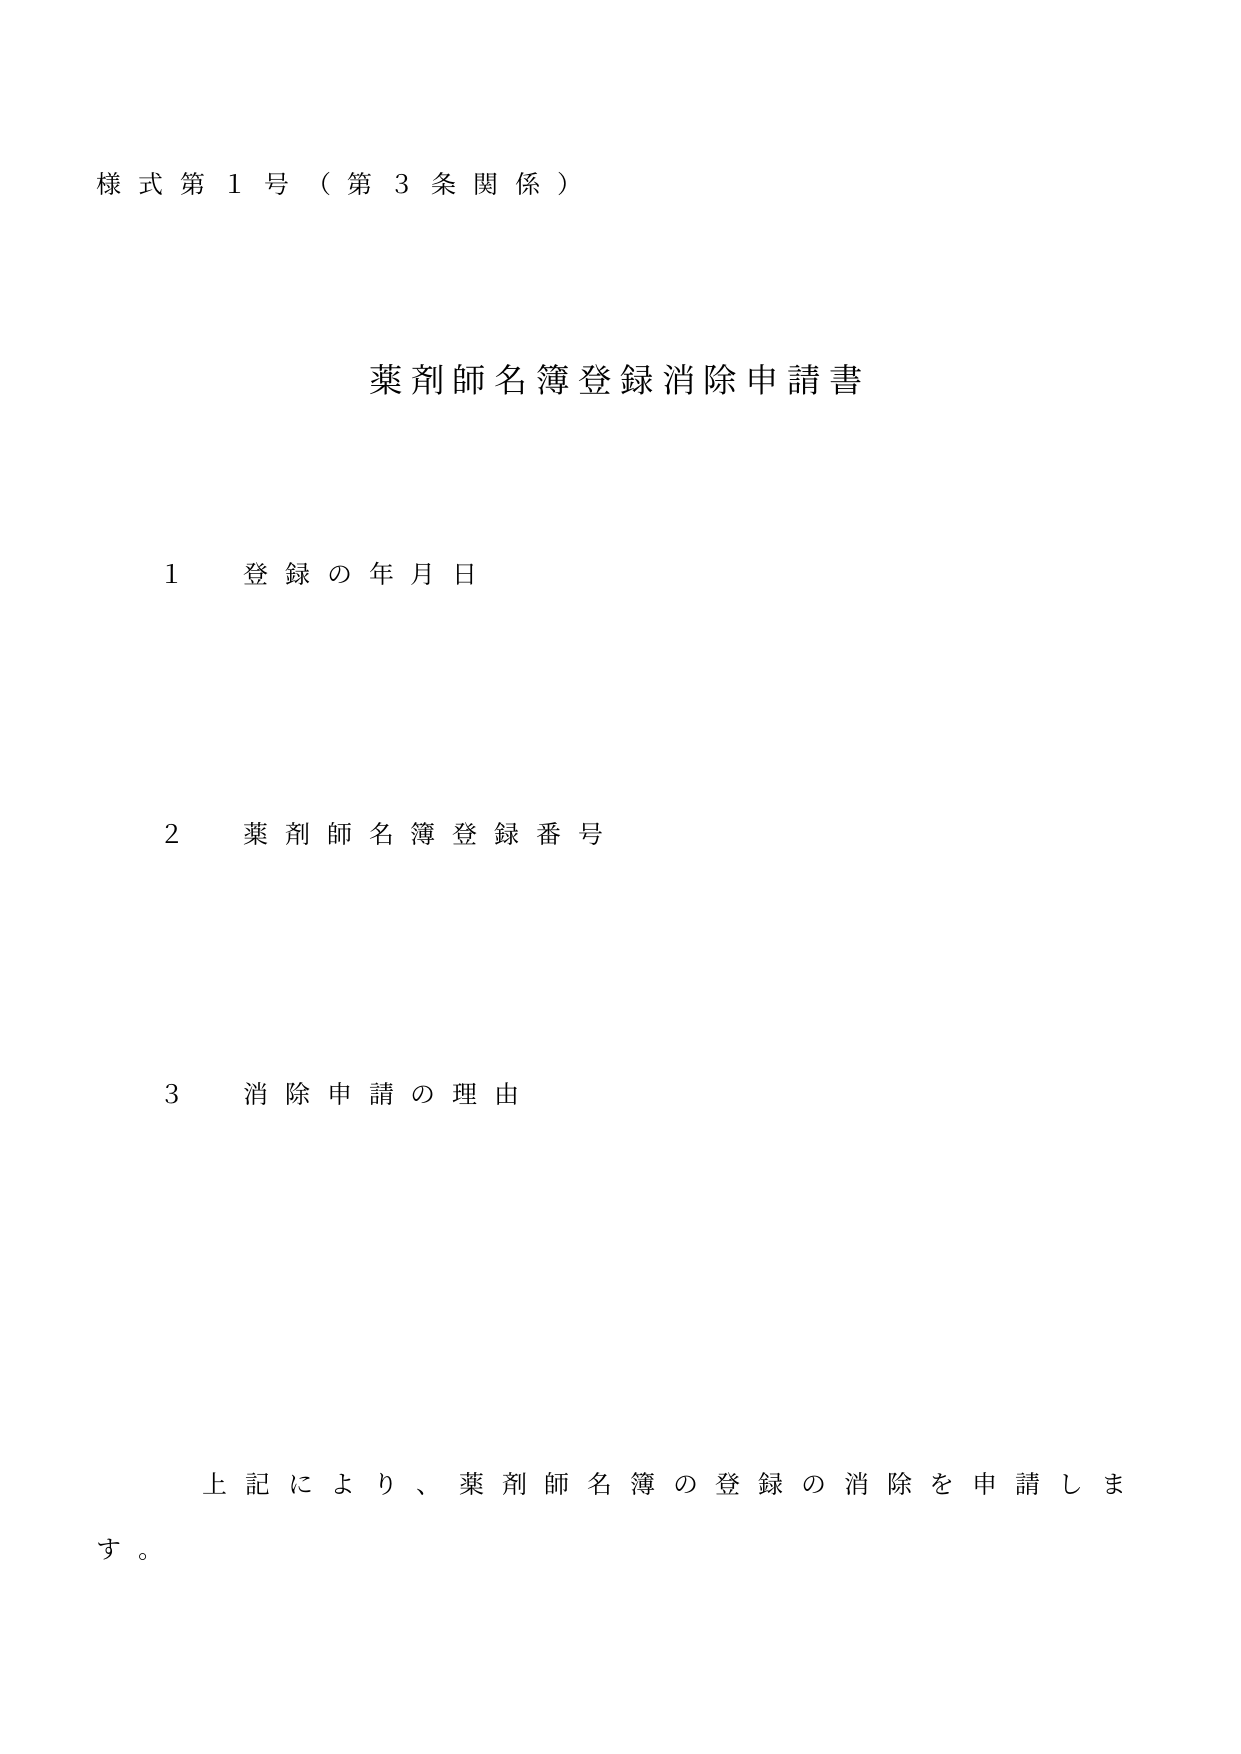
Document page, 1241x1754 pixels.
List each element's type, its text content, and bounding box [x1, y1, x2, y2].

text 様式第１号（第３条関係） [97, 150, 1143, 215]
text ３ 消除申請の理由 [97, 1060, 1143, 1125]
text 上記により、薬剤師名簿の登録の消除を申請します。 [97, 1450, 1143, 1580]
text 薬剤師名簿登録消除申請書 [97, 345, 1143, 410]
text ２ 薬剤師名簿登録番号 [97, 800, 1143, 865]
text １ 登録の年月日 [97, 540, 1143, 605]
